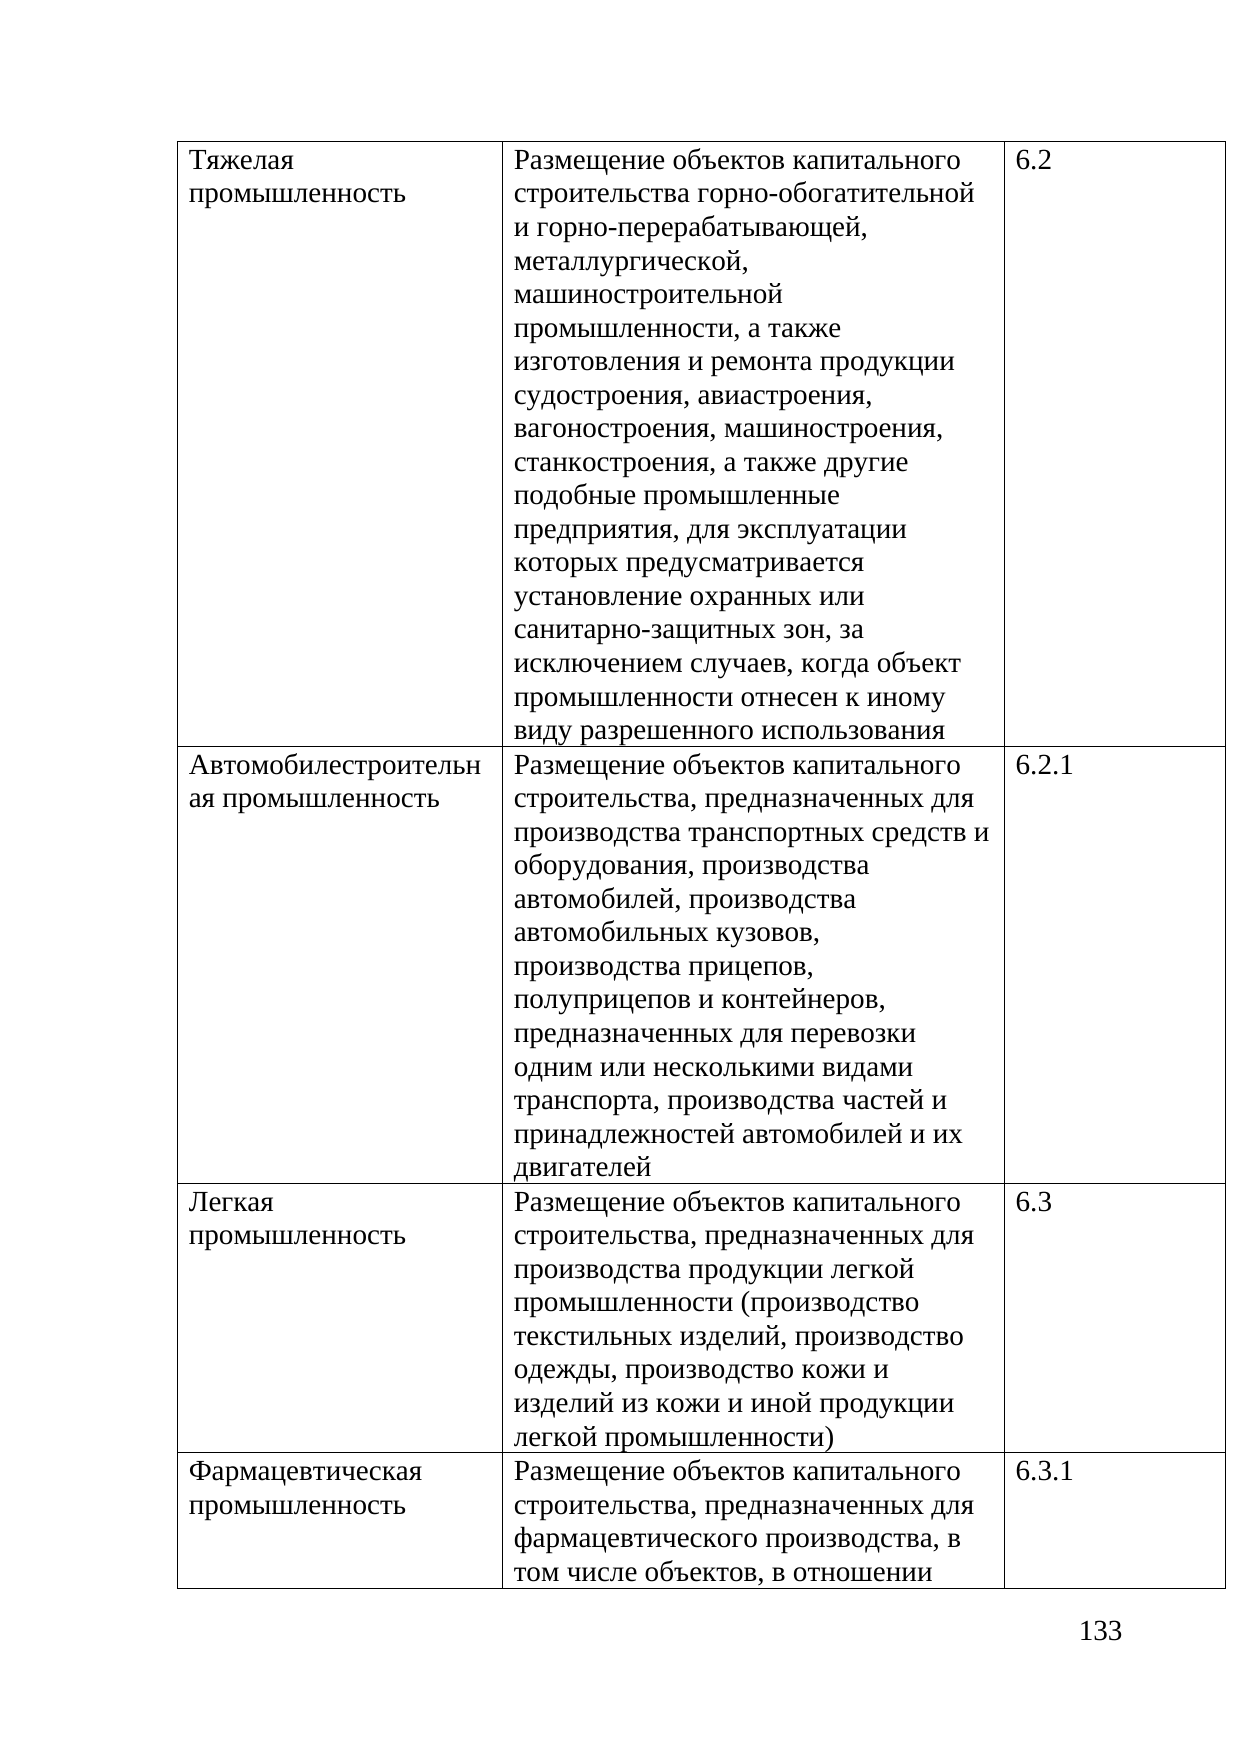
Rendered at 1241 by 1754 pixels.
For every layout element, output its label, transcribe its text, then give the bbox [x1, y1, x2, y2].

table_cell 6.3 [1005, 1184, 1225, 1452]
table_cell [503, 1453, 1004, 1587]
table_cell Легкая промышленность [178, 1184, 502, 1452]
table_cell Размещение объектов капитального строительства, предназначенных для производства транспортных средств и оборудования, производства автомобилей, производства автомобильных кузовов, производства прицепов, полуприцепов и контейнеров, предназначенных для перевозки одним или несколькими видами транспорта, производства частей и принадлежностей автомобилей и их двигателей [503, 747, 1004, 1183]
table_cell Размещение объектов капитального строительства, предназначенных для производства продукции легкой промышленности (производство текстильных изделий, производство одежды, производство кожи и изделий из кожи и иной продукции легкой промышленности) [503, 1184, 1004, 1452]
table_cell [178, 1453, 502, 1587]
table_cell 6.3.1 [1005, 1453, 1225, 1587]
table_cell Размещение объектов капитального строительства горно-обогатительной и горно-перерабатывающей, металлургической, машиностроительной промышленности, а также изготовления и ремонта продукции судостроения, авиастроения, вагоностроения, машиностроения, станкостроения, а также другие подобные промышленные предприятия, для эксплуатации которых предусматривается установление охранных или санитарно-защитных зон, за исключением случаев, когда объект промышленности отнесен к иному виду разрешенного использования [503, 142, 1004, 746]
table_cell Тяжелая промышленность [178, 142, 502, 746]
table_cell Автомобилестроительная промышленность [178, 747, 502, 1183]
table_cell 6.2 [1005, 142, 1225, 746]
table_cell 6.2.1 [1005, 747, 1225, 1183]
